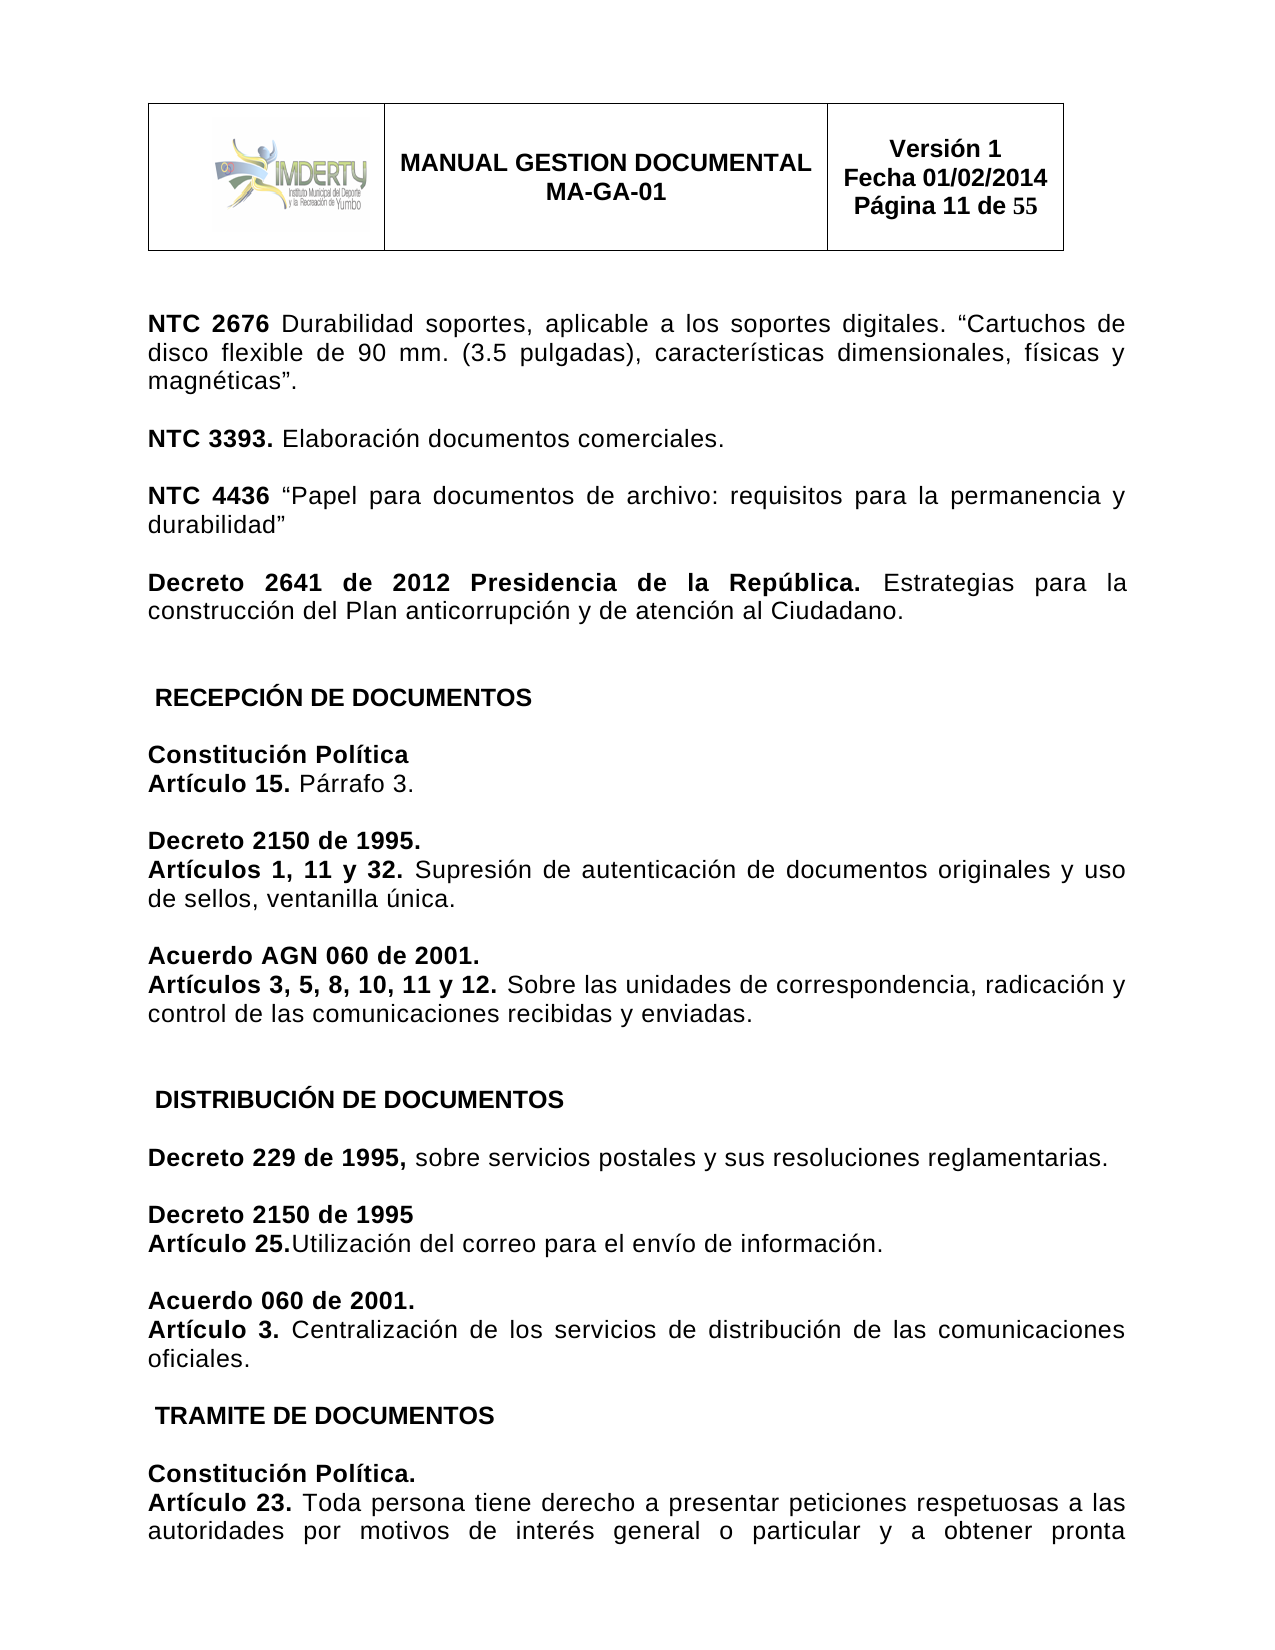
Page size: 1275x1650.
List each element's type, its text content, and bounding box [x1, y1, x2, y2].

text TRAMITE DE DOCUMENTOS [148, 1401, 1127, 1430]
text Decreto 2150 de 1995. [148, 826, 1127, 855]
text NTC 2676 Durabilidad soportes, aplicable a los soportes digitales. “Cartuchos de disco flexible de . (), características dimensionales, físicas y magnéticas”. [148, 309, 1127, 395]
text Acuerdo AGN 060 de 2001. [148, 941, 1127, 970]
picture [211, 117, 370, 232]
text Decreto 2641 de 2012 Presidencia de la República. Estrategias para la construcción del Plan anticorrupción y de atención al Ciudadano. [148, 567, 1127, 625]
text Constitución Política [148, 740, 1127, 769]
text Decreto 2150 de 1995 [148, 1200, 1127, 1229]
text NTC 4436 “Papel para documentos de archivo: requisitos para la permanencia y durabilidad” [148, 481, 1127, 539]
text Constitución Política. [148, 1459, 1127, 1487]
text RECEPCIÓN DE DOCUMENTOS [148, 682, 1127, 711]
text DISTRIBUCIÓN DE DOCUMENTOS [148, 1085, 1127, 1114]
text Artículos 1, 11 y 32. Supresión de autenticación de documentos originales y uso de sellos, ventanilla única. [148, 855, 1127, 912]
text Artículo 3. Centralización de los servicios de distribución de las comunicaciones oficiales. [148, 1315, 1127, 1372]
text Decreto 229 de 1995, sobre servicios postales y sus resoluciones reglamentarias. [148, 1142, 1127, 1171]
text Artículo 25.Utilización del correo para el envío de información. [148, 1229, 1127, 1257]
text Acuerdo 060 de 2001. [148, 1286, 1127, 1315]
text Artículo 15. Párrafo 3. [148, 769, 1127, 797]
text NTC 3393. Elaboración documentos comerciales. [148, 424, 1127, 452]
text Artículos 3, 5, 8, 10, 11 y 12. Sobre las unidades de correspondencia, radicación y control de las comunicaciones recibidas y enviadas. [148, 970, 1127, 1027]
